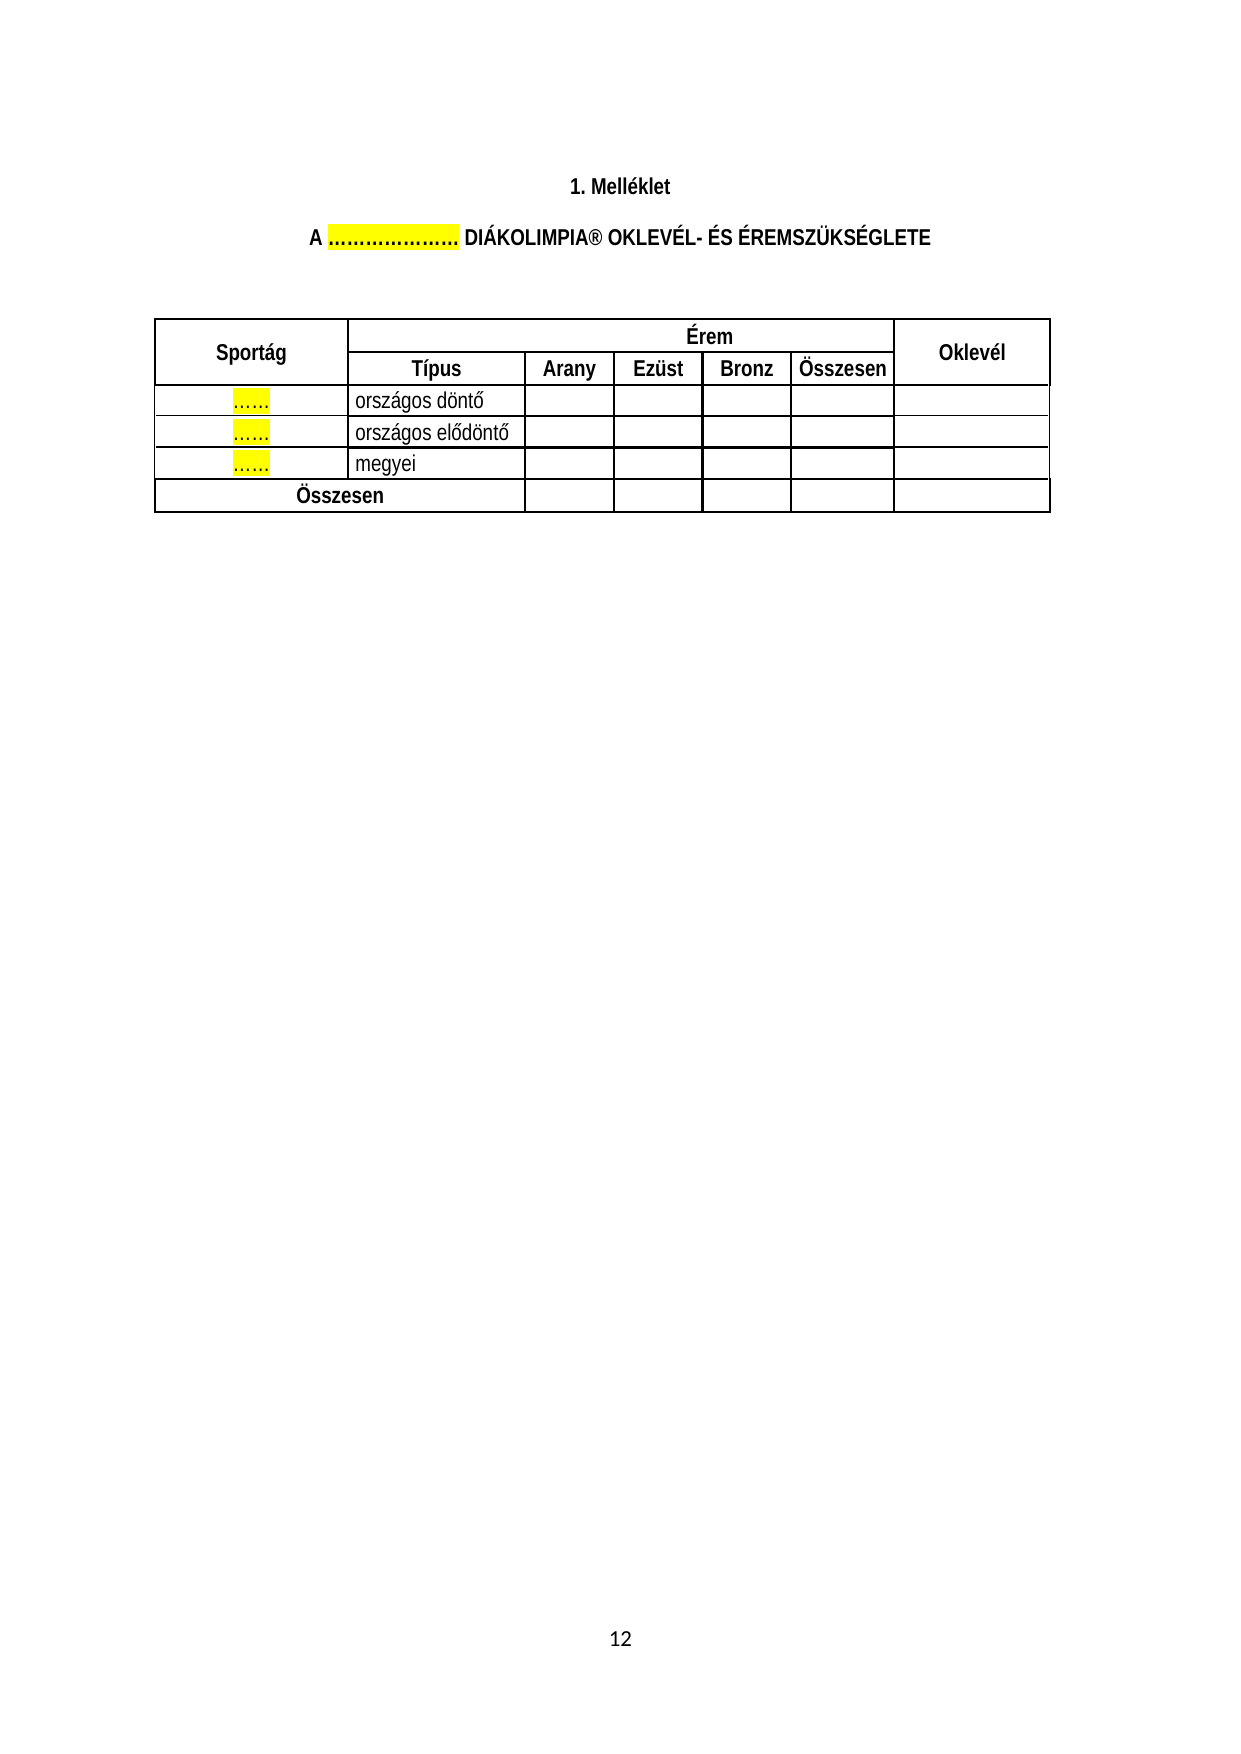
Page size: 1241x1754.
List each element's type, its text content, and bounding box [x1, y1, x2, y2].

table_cell [526, 386, 613, 415]
table_header Oklevél [895, 320, 1049, 384]
table_cell [704, 417, 790, 446]
table_cell [704, 386, 790, 415]
table_cell [615, 449, 701, 478]
table_cell [895, 446, 1049, 478]
text 1. Melléklet [148, 173, 1093, 199]
table_cell [792, 480, 893, 511]
table_cell …… [155, 386, 347, 415]
table_header Érem [525, 320, 893, 351]
table_cell …… [155, 415, 347, 446]
table_cell [526, 417, 613, 446]
text a ………………… Diákolimpia® oklevél- és éremszükséglete [148, 224, 328, 250]
table_cell [615, 417, 701, 446]
table_cell [792, 417, 893, 446]
table_cell [526, 449, 613, 478]
table_cell [615, 480, 701, 511]
table_header [349, 320, 525, 351]
table_header Sportág [156, 320, 347, 384]
table_cell [792, 386, 893, 415]
table_cell Ezüst [615, 353, 701, 384]
text a ………………… Diákolimpia® oklevél- és éremszükséglete [459, 224, 1093, 250]
table_cell megyei [349, 449, 524, 478]
table_cell [704, 449, 790, 478]
table_cell …… [155, 446, 347, 478]
table_cell [526, 480, 613, 511]
table_cell országos elődöntő [349, 417, 524, 446]
table_cell Összesen [156, 480, 524, 511]
table_cell [704, 480, 790, 511]
table_cell [615, 386, 701, 415]
table_cell [895, 415, 1049, 446]
table_cell [895, 384, 1049, 415]
table_cell Összesen [792, 353, 893, 384]
table_cell országos döntő [349, 386, 524, 415]
table_cell [895, 478, 1049, 511]
table_cell [792, 449, 893, 478]
table_cell Bronz [704, 353, 790, 384]
table_cell Típus [349, 353, 524, 384]
table_cell Arany [526, 353, 613, 384]
